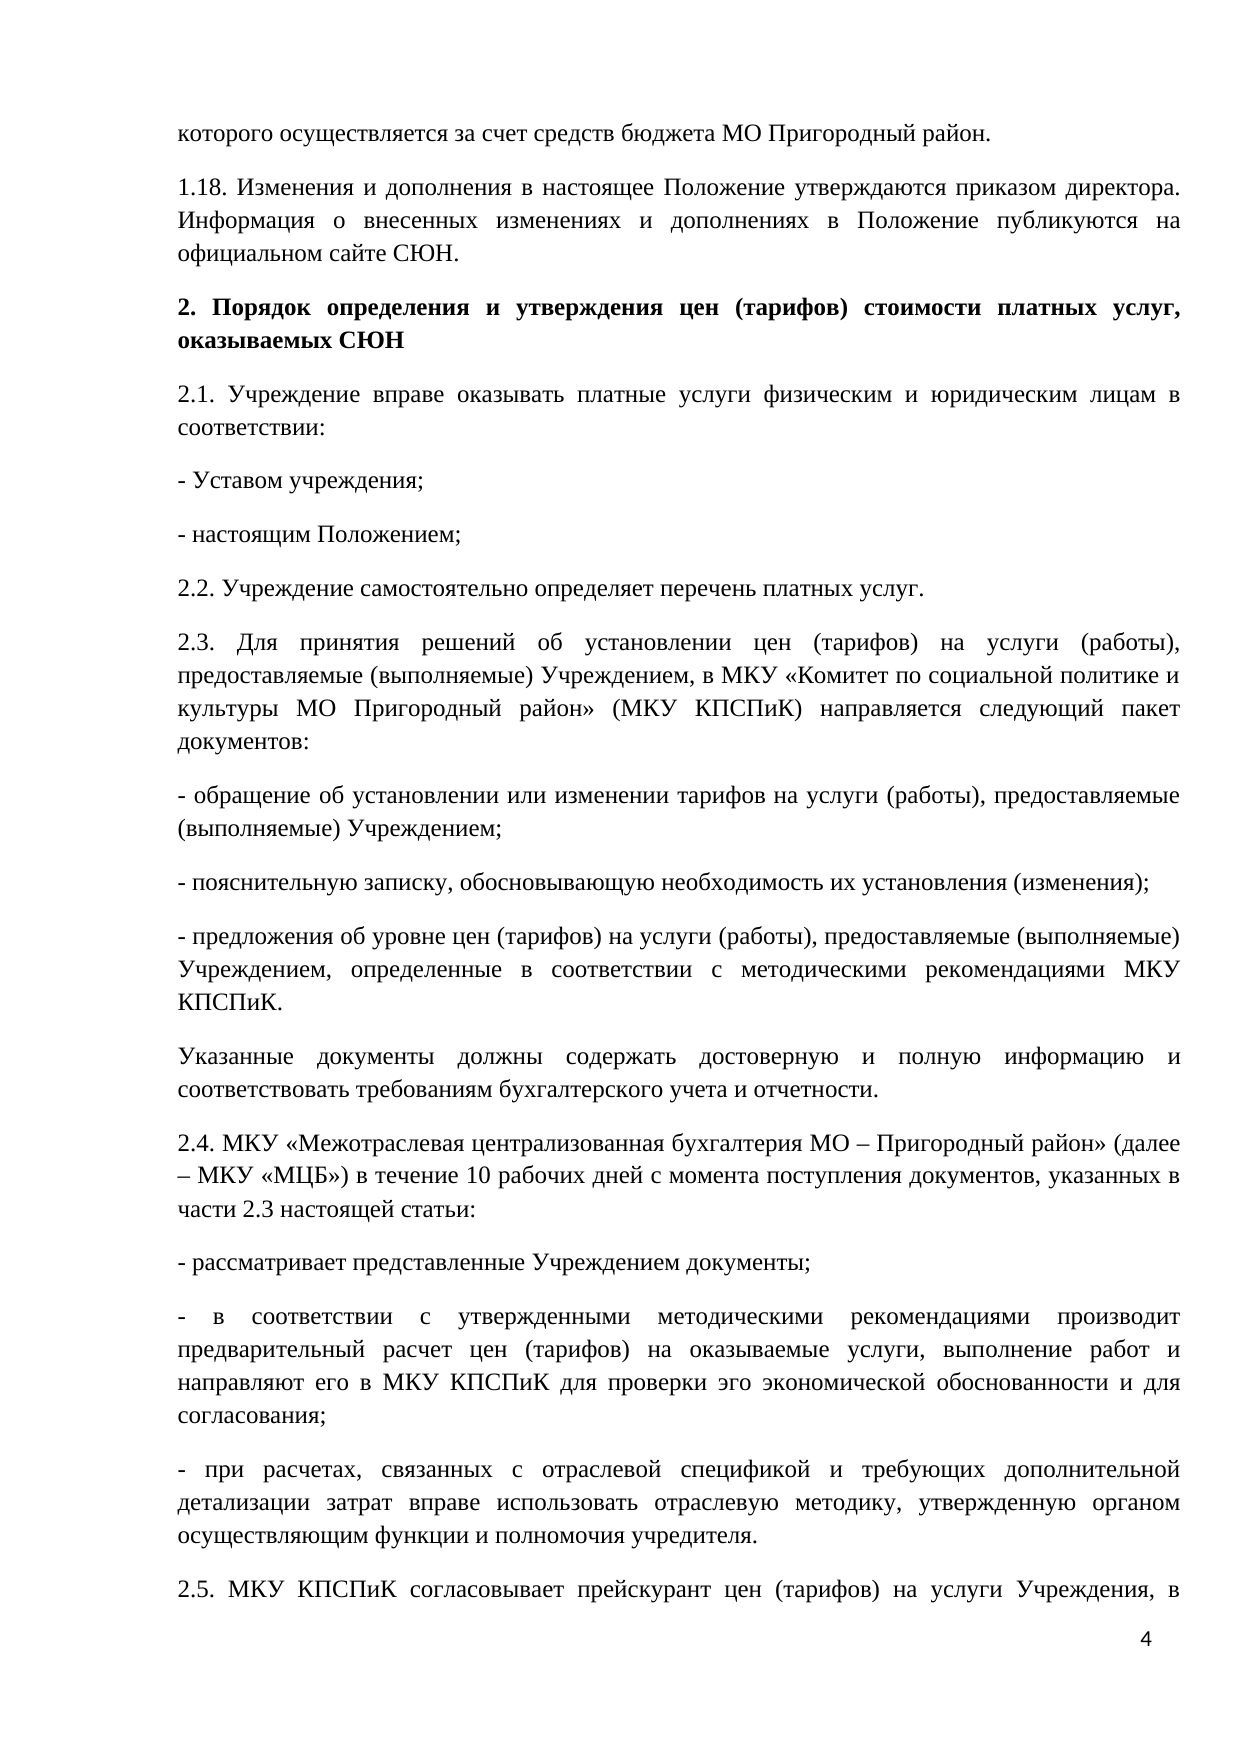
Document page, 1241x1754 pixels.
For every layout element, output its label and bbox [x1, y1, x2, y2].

table_header [177, 118, 1181, 1603]
